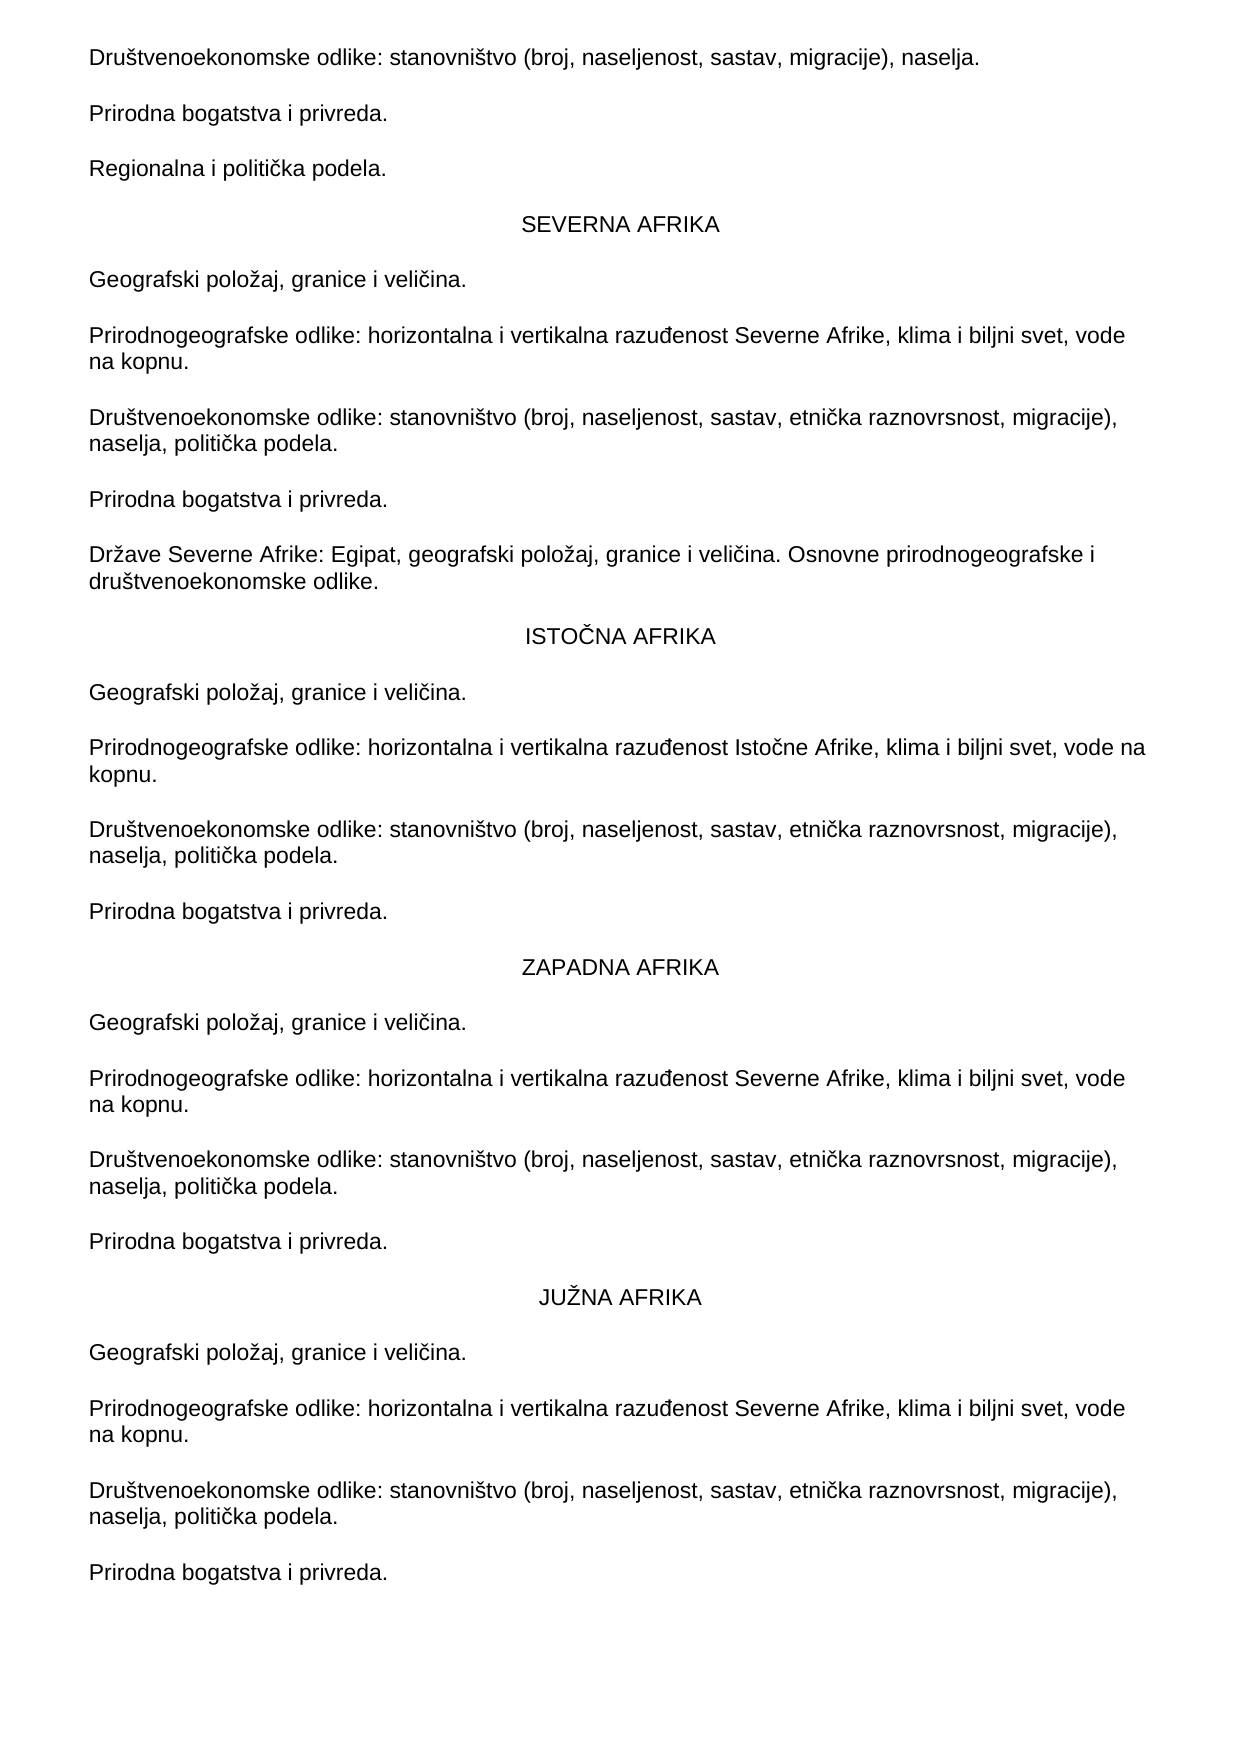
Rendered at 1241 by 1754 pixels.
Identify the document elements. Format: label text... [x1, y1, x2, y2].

text JUŽNA AFRIKA [89, 1284, 1152, 1310]
text Prirodnogeografske odlike: horizontalna i vertikalna razuđenost Severne Afrike, klima i biljni svet, vode na kopnu. [89, 322, 1152, 375]
text ISTOČNA AFRIKA [89, 623, 1152, 649]
text Prirodna bogatstva i privreda. [89, 486, 1152, 512]
text Geografski položaj, granice i veličina. [89, 1009, 1152, 1035]
text Prirodna bogatstva i privreda. [89, 1228, 1152, 1254]
text Prirodna bogatstva i privreda. [89, 898, 1152, 924]
text Društvenoekonomske odlike: stanovništvo (broj, naseljenost, sastav, etnička raznovrsnost, migracije), naselja, politička podela. [89, 816, 1152, 869]
text Države Severne Afrike: Egipat, geografski položaj, granice i veličina. Osnovne prirodnogeografske i društvenoekonomske odlike. [89, 541, 1152, 594]
text Društvenoekonomske odlike: stanovništvo (broj, naseljenost, sastav, etnička raznovrsnost, migracije), naselja, politička podela. [89, 1146, 1152, 1199]
text Društvenoekonomske odlike: stanovništvo (broj, naseljenost, sastav, etnička raznovrsnost, migracije), naselja, politička podela. [89, 404, 1152, 457]
text Prirodna bogatstva i privreda. [89, 100, 1152, 126]
text SEVERNA AFRIKA [89, 211, 1152, 237]
text Geografski položaj, granice i veličina. [89, 1339, 1152, 1366]
text Društvenoekonomske odlike: stanovništvo (broj, naseljenost, sastav, etnička raznovrsnost, migracije), naselja, politička podela. [89, 1477, 1152, 1529]
text Geografski položaj, granice i veličina. [89, 679, 1152, 705]
text ZAPADNA AFRIKA [89, 953, 1152, 980]
text Društvenoekonomske odlike: stanovništvo (broj, naseljenost, sastav, migracije), naselja. [89, 44, 1152, 71]
text Prirodnogeografske odlike: horizontalna i vertikalna razuđenost Istočne Afrike, klima i biljni svet, vode na kopnu. [89, 734, 1152, 787]
text Geografski položaj, granice i veličina. [89, 266, 1152, 293]
text Prirodnogeografske odlike: horizontalna i vertikalna razuđenost Severne Afrike, klima i biljni svet, vode na kopnu. [89, 1395, 1152, 1447]
text Prirodna bogatstva i privreda. [89, 1558, 1152, 1585]
text Regionalna i politička podela. [89, 155, 1152, 182]
text Prirodnogeografske odlike: horizontalna i vertikalna razuđenost Severne Afrike, klima i biljni svet, vode na kopnu. [89, 1064, 1152, 1117]
